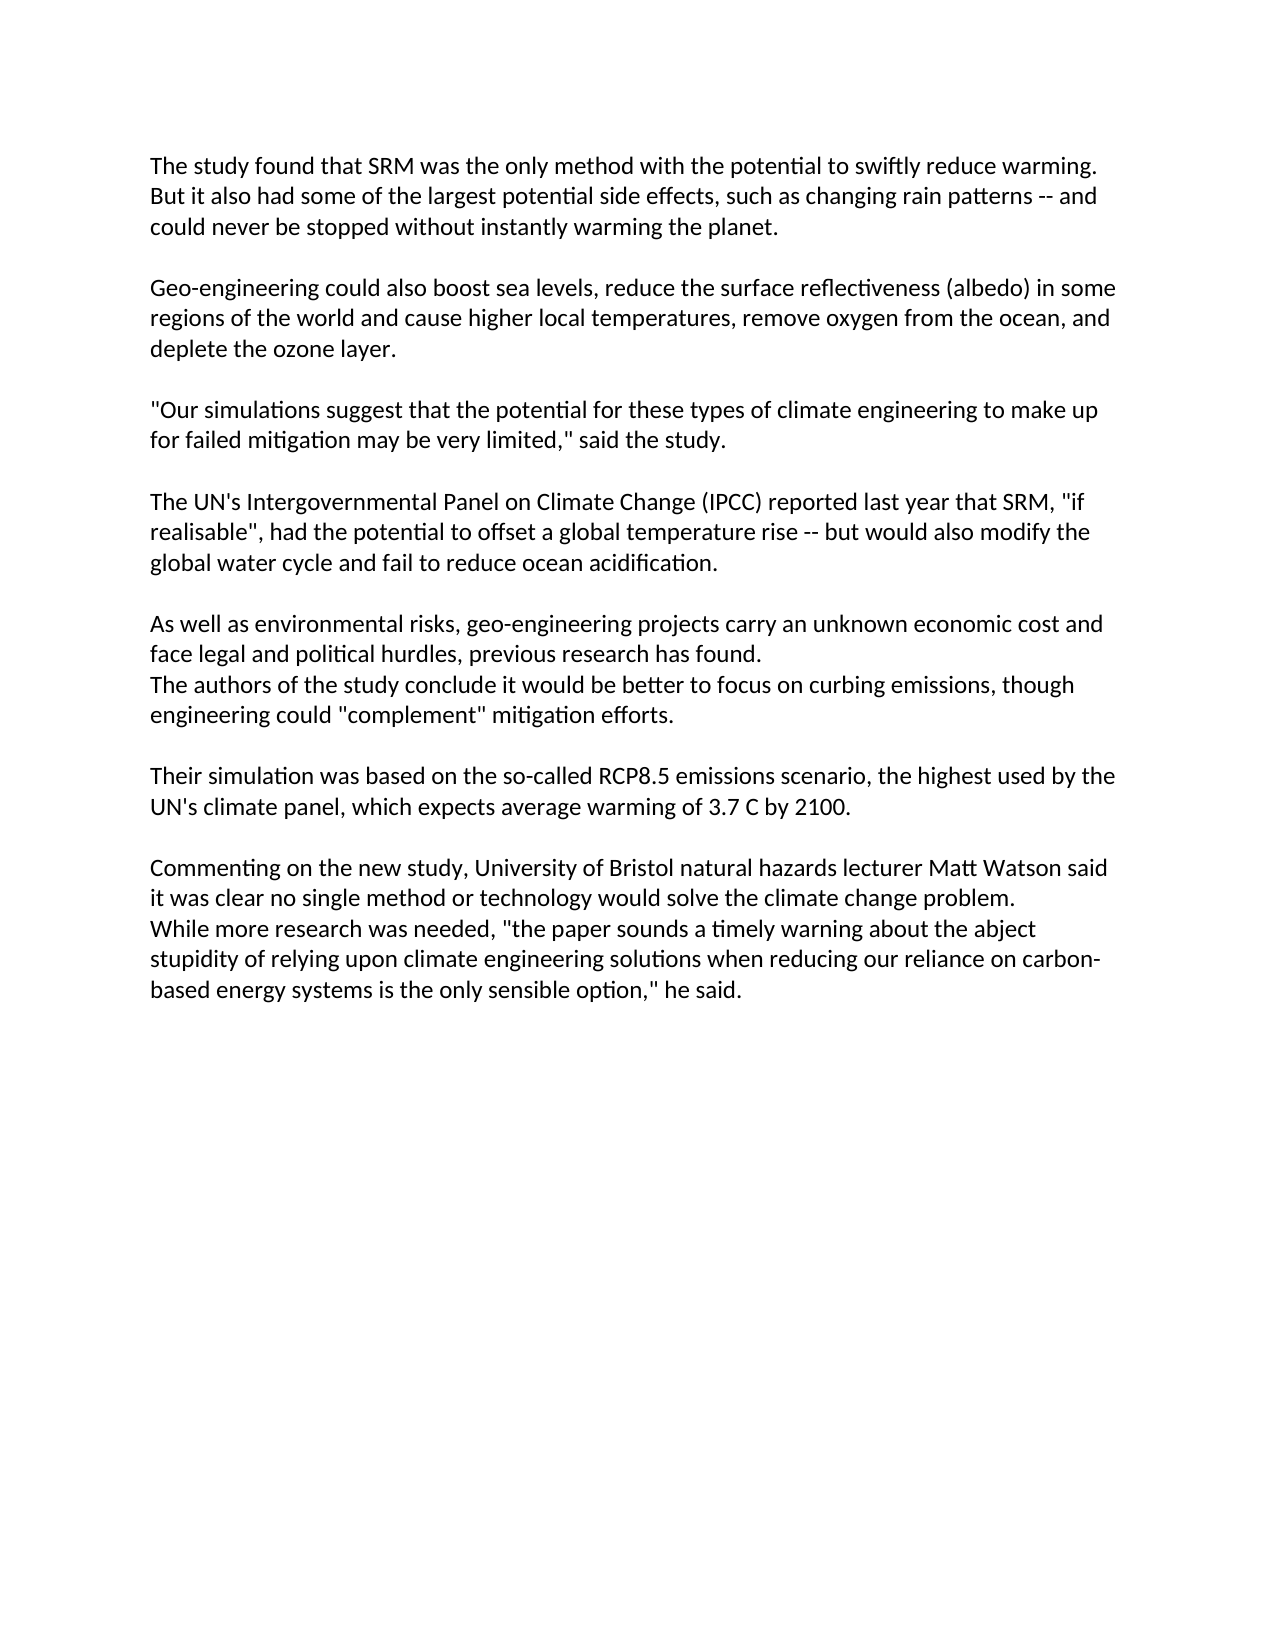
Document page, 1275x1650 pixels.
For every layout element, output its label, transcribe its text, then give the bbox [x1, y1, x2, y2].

text The authors of the study conclude it would be better to focus on curbing emissions, though engineering could "complement" mitigation efforts. [150, 669, 1125, 730]
text The UN's Intergovernmental Panel on Climate Change (IPCC) reported last year that SRM, "if realisable", had the potential to offset a global temperature rise -- but would also modify the global water cycle and fail to reduce ocean acidification. [150, 486, 1125, 577]
text As well as environmental risks, geo-engineering projects carry an unknown economic cost and face legal and political hurdles, previous research has found. [150, 608, 1125, 669]
text Their simulation was based on the so-called RCP8.5 emissions scenario, the highest used by the UN's climate panel, which expects average warming of 3.7 C by 2100. [150, 760, 1125, 821]
text "Our simulations suggest that the potential for these types of climate engineering to make up for failed mitigation may be very limited," said the study. [150, 394, 1125, 455]
text Geo-engineering could also boost sea levels, reduce the surface reflectiveness (albedo) in some regions of the world and cause higher local temperatures, remove oxygen from the ocean, and deplete the ozone layer. [150, 272, 1125, 364]
text But it also had some of the largest potential side effects, such as changing rain patterns -- and could never be stopped without instantly warming the planet. [150, 181, 1125, 242]
text The study found that SRM was the only method with the potential to swiftly reduce warming. [150, 150, 1125, 181]
text While more research was needed, "the paper sounds a timely warning about the abject stupidity of relying upon climate engineering solutions when reducing our reliance on carbon-based energy systems is the only sensible option," he said. [150, 913, 1125, 1004]
text Commenting on the new study, University of Bristol natural hazards lecturer Matt Watson said it was clear no single method or technology would solve the climate change problem. [150, 852, 1125, 913]
